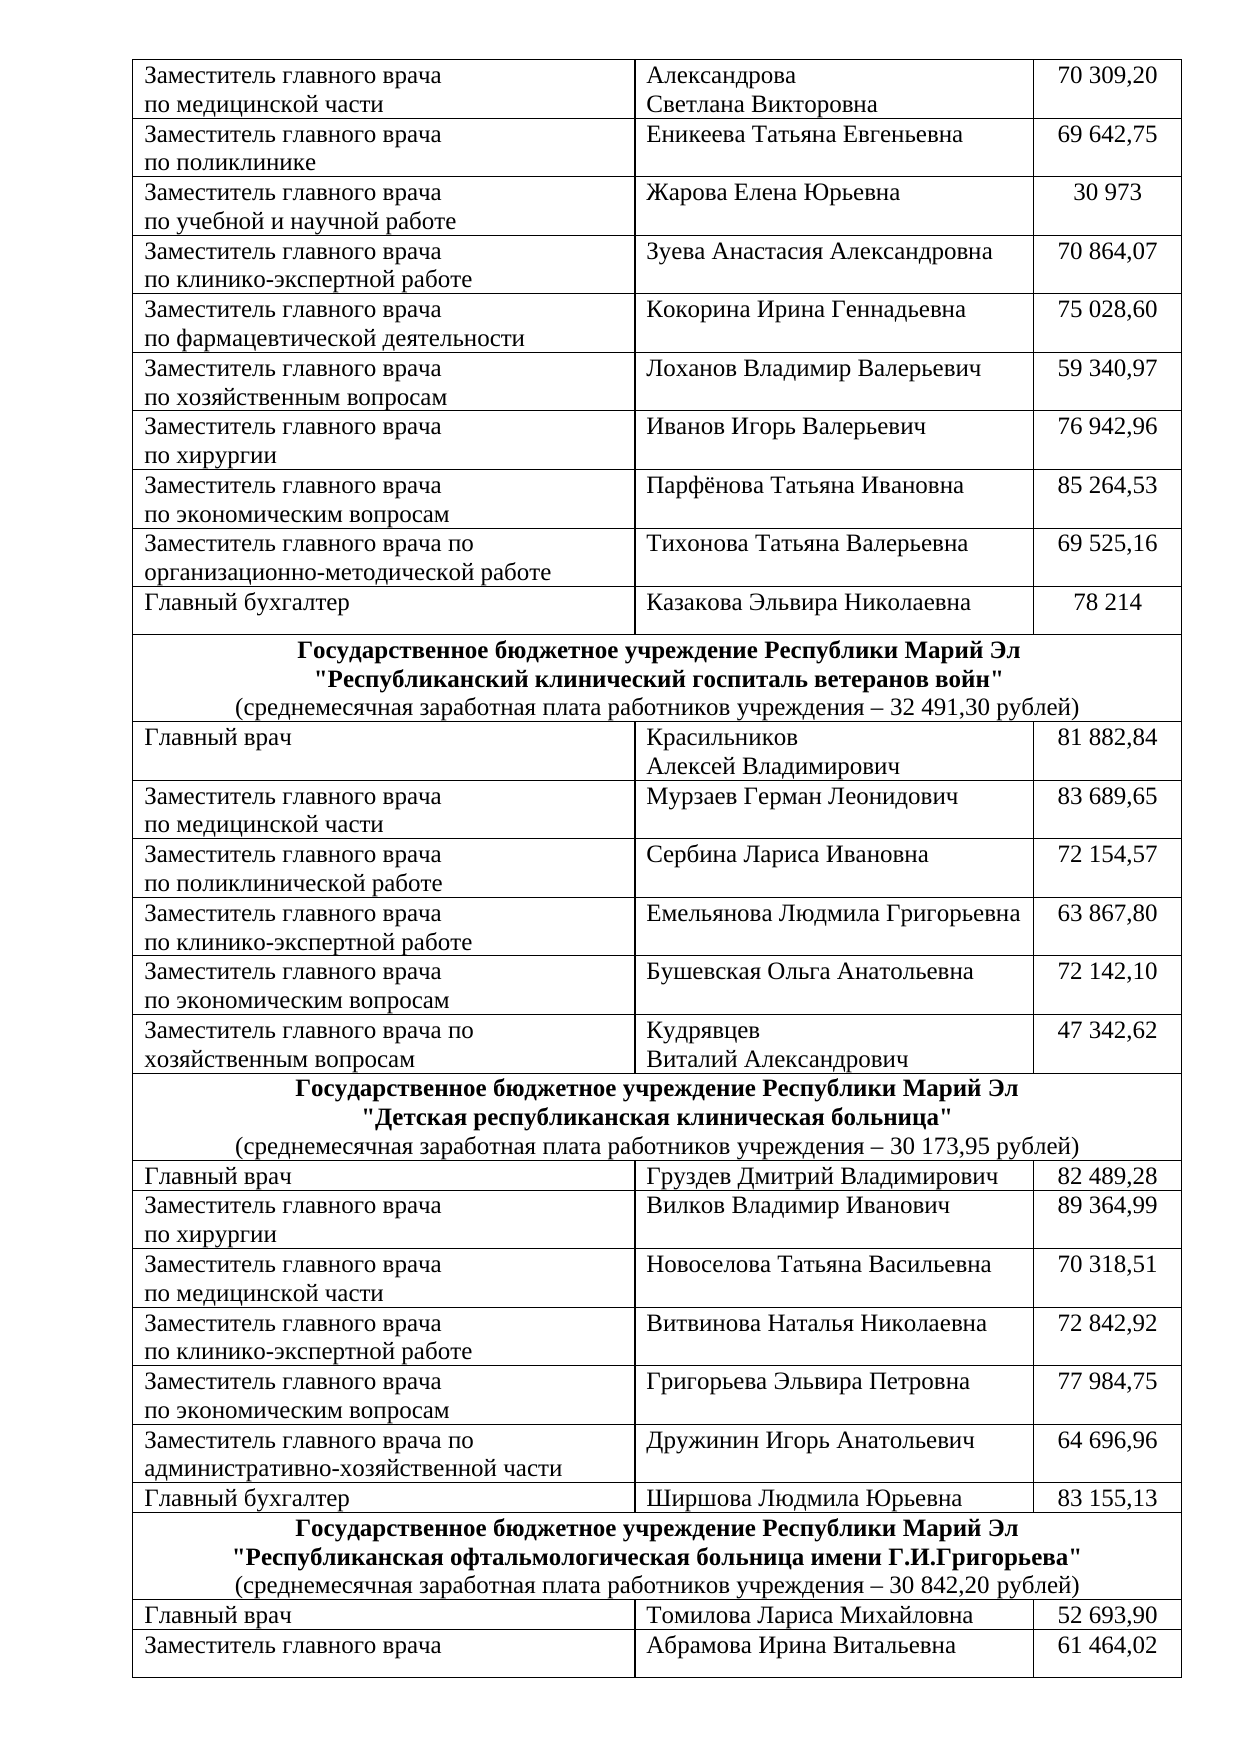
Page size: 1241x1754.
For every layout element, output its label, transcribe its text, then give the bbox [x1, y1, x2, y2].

table_cell 89 364,99 [1034, 1191, 1181, 1248]
table_cell Кокорина Ирина Геннадьевна [636, 294, 1033, 352]
table_cell 77 984,75 [1034, 1366, 1181, 1424]
table_cell Вилков Владимир Иванович [636, 1191, 1033, 1248]
table_cell Зуева Анастасия Александровна [636, 236, 1033, 293]
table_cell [133, 1630, 634, 1677]
table_cell Заместитель главного врача по экономическим вопросам [133, 1366, 634, 1424]
table_cell 78 214 [1034, 587, 1181, 634]
table_cell 75 028,60 [1034, 294, 1181, 352]
table_cell 85 264,53 [1034, 470, 1181, 527]
table_cell Заместитель главного врача по поликлинике [133, 119, 634, 176]
table_cell 83 689,65 [1034, 781, 1181, 838]
table_cell Заместитель главного врача по хозяйственным вопросам [133, 353, 634, 410]
table_cell Витвинова Наталья Николаевна [636, 1308, 1033, 1365]
table_cell Главный врач [133, 1161, 634, 1189]
table_cell Заместитель главного врача по экономическим вопросам [133, 956, 634, 1014]
table_cell 69 525,16 [1034, 529, 1181, 586]
table_cell Главный бухгалтер [133, 1483, 634, 1512]
table_cell 72 142,10 [1034, 956, 1181, 1014]
table_cell Заместитель главного врача по клинико-экспертной работе [133, 898, 634, 955]
table_cell 70 318,51 [1034, 1249, 1181, 1307]
table_cell Дружинин Игорь Анатольевич [636, 1425, 1033, 1482]
table_cell Заместитель главного врача по клинико-экспертной работе [133, 236, 634, 293]
table_cell 72 154,57 [1034, 839, 1181, 897]
table_cell 82 489,28 [1034, 1161, 1181, 1189]
table_cell 59 340,97 [1034, 353, 1181, 410]
table_cell 72 842,92 [1034, 1308, 1181, 1365]
table_cell Григорьева Эльвира Петровна [636, 1366, 1033, 1424]
table_cell Заместитель главного врача по экономическим вопросам [133, 470, 634, 527]
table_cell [636, 1630, 1033, 1677]
table_cell Сербина Лариса Ивановна [636, 839, 1033, 897]
table_cell 30 973 [1034, 177, 1181, 235]
table_cell Главный врач [133, 1600, 634, 1629]
table_cell Кудрявцев Виталий Александрович [636, 1015, 1033, 1072]
table_cell Заместитель главного врача по хирургии [133, 1191, 634, 1248]
table_cell Государственное бюджетное учреждение Республики Марий Эл "Республиканская офтальмологическая больница имени Г.И.Григорьева" (среднемесячная заработная плата работников учреждения – 30 842,20 рублей) [133, 1513, 1181, 1599]
table_cell Казакова Эльвира Николаевна [636, 587, 1033, 634]
table_cell 69 642,75 [1034, 119, 1181, 176]
table_cell Парфёнова Татьяна Ивановна [636, 470, 1033, 527]
table_cell Бушевская Ольга Анатольевна [636, 956, 1033, 1014]
table_cell Ширшова Людмила Юрьевна [636, 1483, 1033, 1512]
table_cell Заместитель главного врача по медицинской части [133, 781, 634, 838]
table_cell Государственное бюджетное учреждение Республики Марий Эл "Детская республиканская клиническая больница" (среднемесячная заработная плата работников учреждения – 30 173,95 рублей) [133, 1074, 1181, 1160]
table_cell 76 942,96 [1034, 411, 1181, 469]
table_cell Заместитель главного врача по организационно-методической работе [133, 529, 634, 586]
table_cell Заместитель главного врача по фармацевтической деятельности [133, 294, 634, 352]
table_cell 52 693,90 [1034, 1600, 1181, 1629]
table_cell Жарова Елена Юрьевна [636, 177, 1033, 235]
table_cell 70 309,20 [1034, 60, 1181, 118]
table_cell Красильников Алексей Владимирович [636, 722, 1033, 780]
table_cell Заместитель главного врача по учебной и научной работе [133, 177, 634, 235]
table_cell Иванов Игорь Валерьевич [636, 411, 1033, 469]
table_cell Тихонова Татьяна Валерьевна [636, 529, 1033, 586]
table_cell Главный бухгалтер [133, 587, 634, 634]
table_cell 47 342,62 [1034, 1015, 1181, 1072]
table_cell 61 464,02 [1034, 1630, 1181, 1677]
table_cell Новоселова Татьяна Васильевна [636, 1249, 1033, 1307]
table_cell Заместитель главного врача по административно-хозяйственной части [133, 1425, 634, 1482]
table_cell Томилова Лариса Михайловна [636, 1600, 1033, 1629]
table_cell Груздев Дмитрий Владимирович [636, 1161, 1033, 1189]
table_cell Александрова Светлана Викторовна [636, 60, 1033, 118]
table_cell 63 867,80 [1034, 898, 1181, 955]
table_cell Заместитель главного врача по клинико-экспертной работе [133, 1308, 634, 1365]
table_cell Заместитель главного врача по хозяйственным вопросам [133, 1015, 634, 1072]
table_cell Заместитель главного врача по хирургии [133, 411, 634, 469]
table_cell 64 696,96 [1034, 1425, 1181, 1482]
table_cell Заместитель главного врача по поликлинической работе [133, 839, 634, 897]
table_cell Еникеева Татьяна Евгеньевна [636, 119, 1033, 176]
table_cell Лоханов Владимир Валерьевич [636, 353, 1033, 410]
table_cell Заместитель главного врача по медицинской части [133, 60, 634, 118]
table_cell 81 882,84 [1034, 722, 1181, 780]
table_cell Главный врач [133, 722, 634, 780]
table_cell 70 864,07 [1034, 236, 1181, 293]
table_cell 83 155,13 [1034, 1483, 1181, 1512]
table_cell Заместитель главного врача по медицинской части [133, 1249, 634, 1307]
table_cell Емельянова Людмила Григорьевна [636, 898, 1033, 955]
table_cell Мурзаев Герман Леонидович [636, 781, 1033, 838]
table_cell Государственное бюджетное учреждение Республики Марий Эл "Республиканский клинический госпиталь ветеранов войн" (среднемесячная заработная плата работников учреждения – 32 491,30 рублей) [133, 635, 1181, 721]
